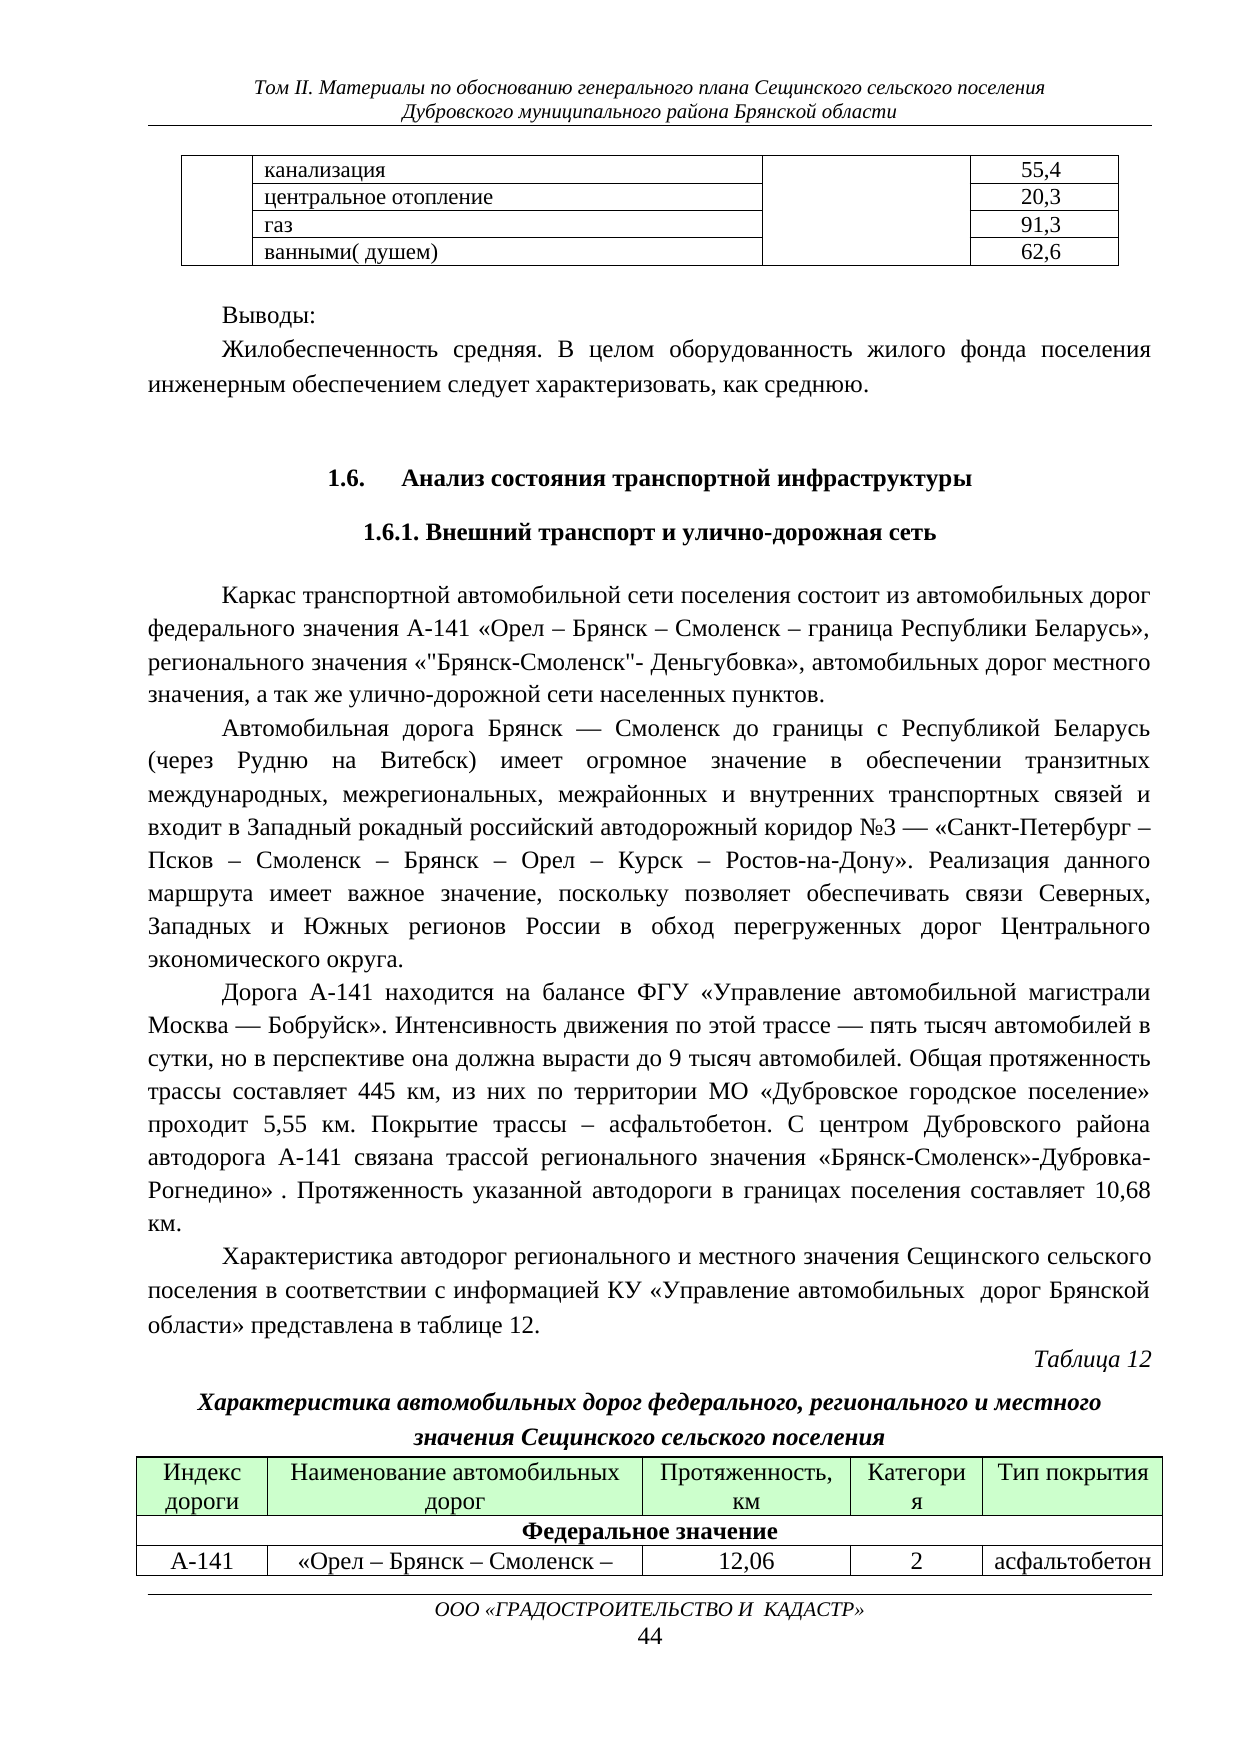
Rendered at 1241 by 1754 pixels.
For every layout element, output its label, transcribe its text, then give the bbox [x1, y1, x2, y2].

table_cell центральное отопление [253, 184, 762, 210]
table_header Индекс дороги [137, 1458, 267, 1515]
table_cell 55,4 [971, 156, 1118, 182]
table_cell канализация [253, 156, 762, 182]
subtitle 1.6.1. Внешний транспорт и улично-дорожная сеть [148, 517, 1152, 546]
subtitle 1.6. Анализ состояния транспортной инфраструктуры [148, 463, 1152, 492]
table_cell ванными( душем) [253, 238, 762, 264]
table_cell 20,3 [971, 184, 1118, 210]
text Автомобильная дорога Брянск — Смоленск до границы с Республикой Беларусь (через Рудню на Витебск) имеет огромное значение в обеспечении транзитных международных, межрегиональных, межрайонных и внутренних транспортных связей и входит в Западный рокадный российский автодорожный коридор №3 — «Санкт-Петербург – Псков – Смоленск – Брянск – Орел – Курск – Ростов-на-Дону». Реализация данного маршрута имеет важное значение, поскольку позволяет обеспечивать связи Северных, Западных и Южных регионов России в обход перегруженных дорог Центрального экономического округа. [148, 713, 1152, 972]
table_header Наименование автомобильных дорог [268, 1458, 642, 1515]
table_cell газ [253, 211, 762, 237]
text Жилобеспеченность средняя. В целом оборудованность жилого фонда поселения инженерным обеспечением следует характеризовать, как среднюю. [148, 334, 1152, 398]
table_header Категория [851, 1458, 982, 1515]
table_cell 62,6 [971, 238, 1118, 264]
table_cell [268, 1546, 642, 1574]
text Каркас транспортной автомобильной сети поселения состоит из автомобильных дорог федерального значения А-141 «Орел – Брянск – Смоленск – граница Республики Беларусь», регионального значения «"Брянск-Смоленск"- Деньгубовка», автомобильных дорог местного значения, а так же улично-дорожной сети населенных пунктов. [148, 581, 1152, 708]
table_cell А-141 [137, 1546, 267, 1574]
text Характеристика автодорог регионального и местного значения Сещинского сельского поселения в соответствии с информацией КУ «Управление автомобильных дорог Брянской области» представлена в таблице 12. [148, 1241, 1152, 1339]
text Дорога А-141 находится на балансе ФГУ «Управление автомобильной магистрали Москва — Бобруйск». Интенсивность движения по этой трассе — пять тысяч автомобилей в сутки, но в перспективе она должна вырасти до 9 тысяч автомобилей. Общая протяженность трассы составляет , из них по территории МО «Дубровское городское поселение» проходит . Покрытие трассы – асфальтобетон. С центром Дубровского района автодорога А-141 связана трассой регионального значения «Брянск-Смоленск»-Дубровка-Рогнедино» . Протяженность указанной автодороги в границах поселения составляет . [148, 977, 1152, 1237]
table_cell 12,06 [643, 1546, 850, 1574]
table_cell асфальтобетон [983, 1546, 1162, 1574]
text Таблица 12 [148, 1344, 1152, 1373]
text Характеристика автомобильных дорог федерального, регионального и местного значения Сещинского сельского поселения [148, 1387, 1152, 1451]
table_cell 91,3 [971, 211, 1118, 237]
table_cell Федеральное значение [137, 1516, 1162, 1545]
text Выводы: [148, 300, 1152, 329]
table_header Протяженность, км [643, 1458, 850, 1515]
table_header Тип покрытия [983, 1458, 1162, 1515]
table_cell 2 [851, 1546, 982, 1574]
